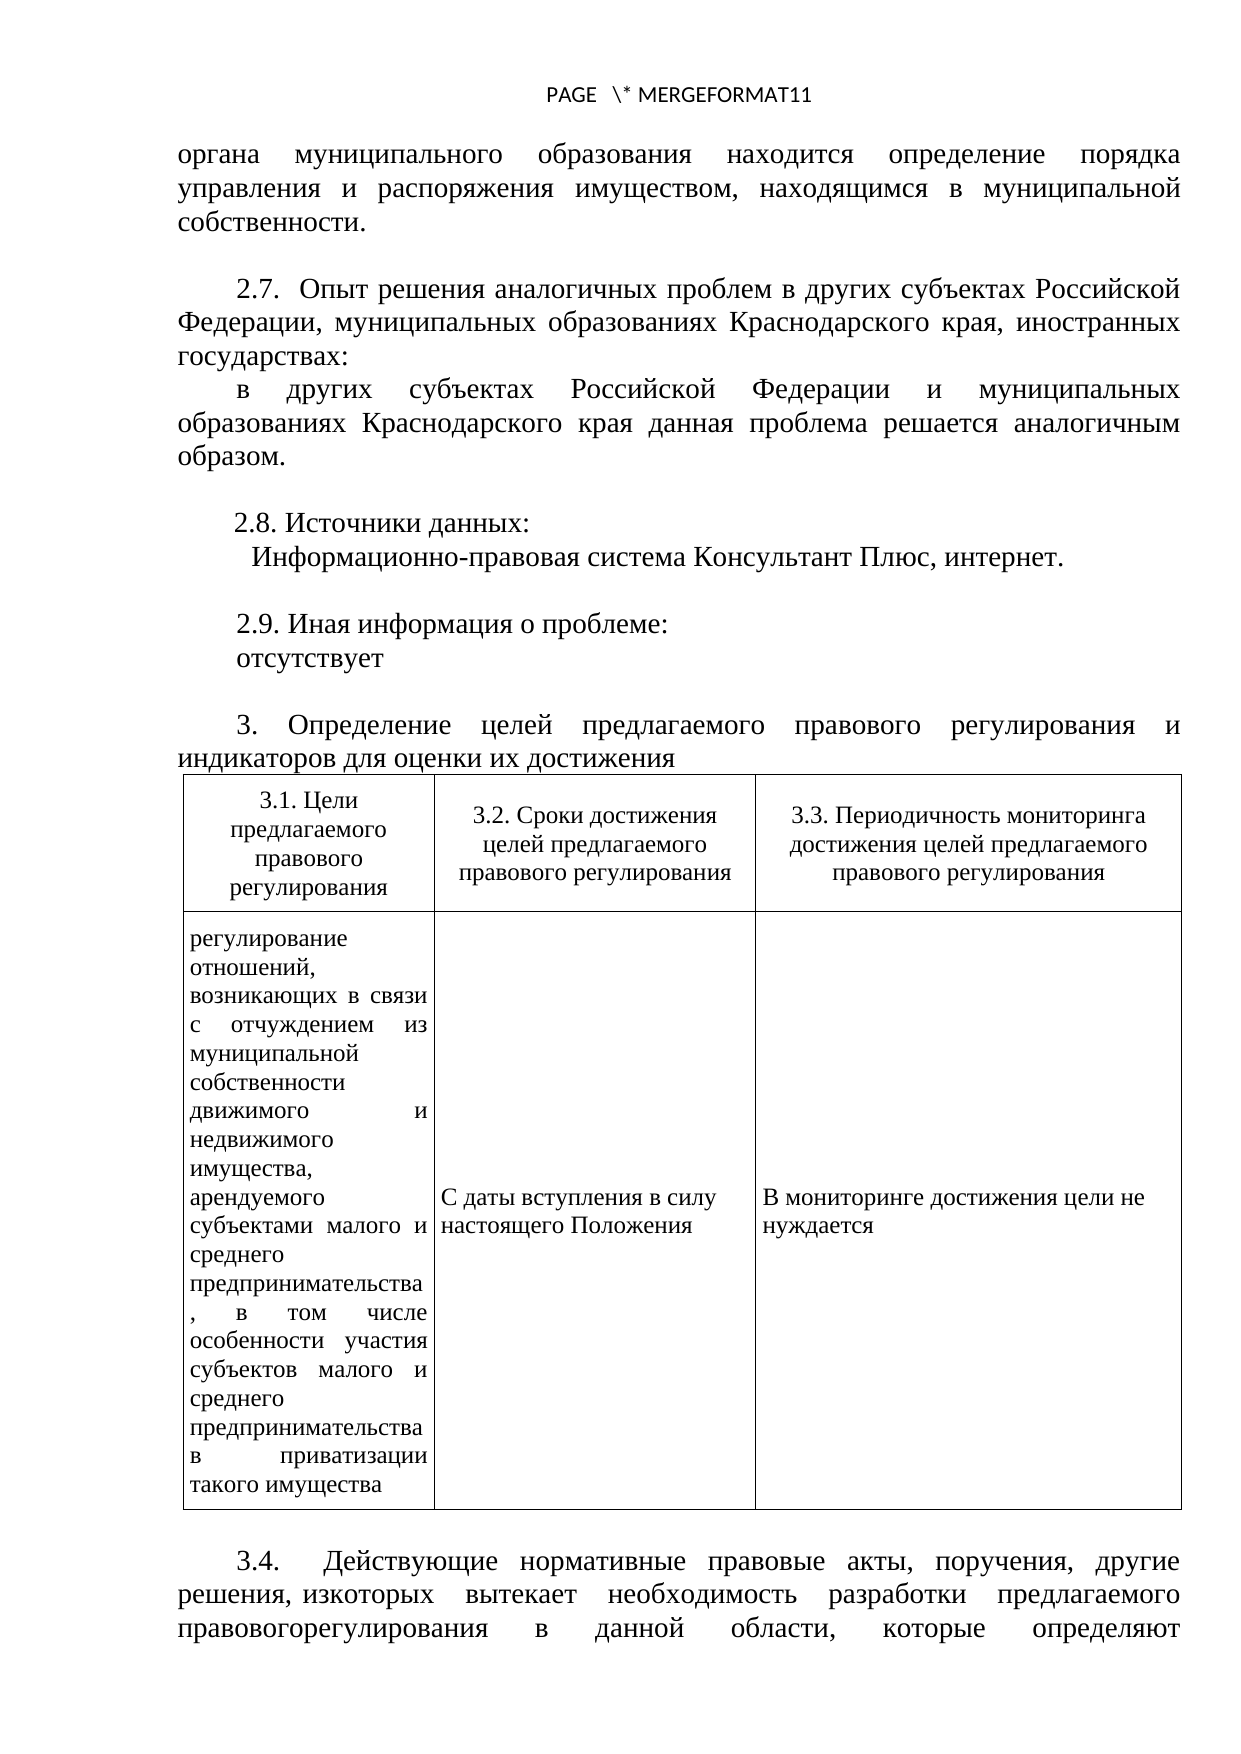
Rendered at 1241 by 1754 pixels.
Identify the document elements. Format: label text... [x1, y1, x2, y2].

table_cell В мониторинге достижения цели не нуждается [756, 912, 1181, 1508]
text Информационно-правовая система Консультант Плюс, интернет. [177, 539, 1181, 573]
text 2.8. Источники данных: [177, 506, 1181, 539]
table_header 3.3. Периодичность мониторинга достижения целей предлагаемого правового регулирования [756, 775, 1181, 911]
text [177, 1543, 1181, 1644]
text в других субъектах Российской Федерации и муниципальных образованиях Краснодарского края данная проблема решается аналогичным образом. [177, 371, 1181, 472]
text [177, 137, 1181, 237]
table_header 3.2. Сроки достижения целей предлагаемого правового регулирования [435, 775, 755, 911]
text 2.9. Иная информация о проблеме: [177, 606, 1181, 640]
table_cell регулирование отношений, возникающих в связи с отчуждением из муниципальной собственности движимого и недвижимого имущества, арендуемого субъектами малого и среднего предпринимательства, в том числе особенности участия субъектов малого и среднего предпринимательства в приватизации такого имущества [184, 912, 434, 1508]
table_cell С даты вступления в силу настоящего Положения [435, 912, 755, 1508]
text отсутствует [177, 640, 1181, 673]
text 2.7. Опыт решения аналогичных проблем в других субъектах Российской Федерации, муниципальных образованиях Краснодарского края, иностранных государствах: [177, 271, 1181, 371]
text 3. Определение целей предлагаемого правового регулирования и индикаторов для оценки их достижения [177, 707, 1181, 774]
table_header 3.1. Цели предлагаемого правового регулирования [184, 775, 434, 911]
